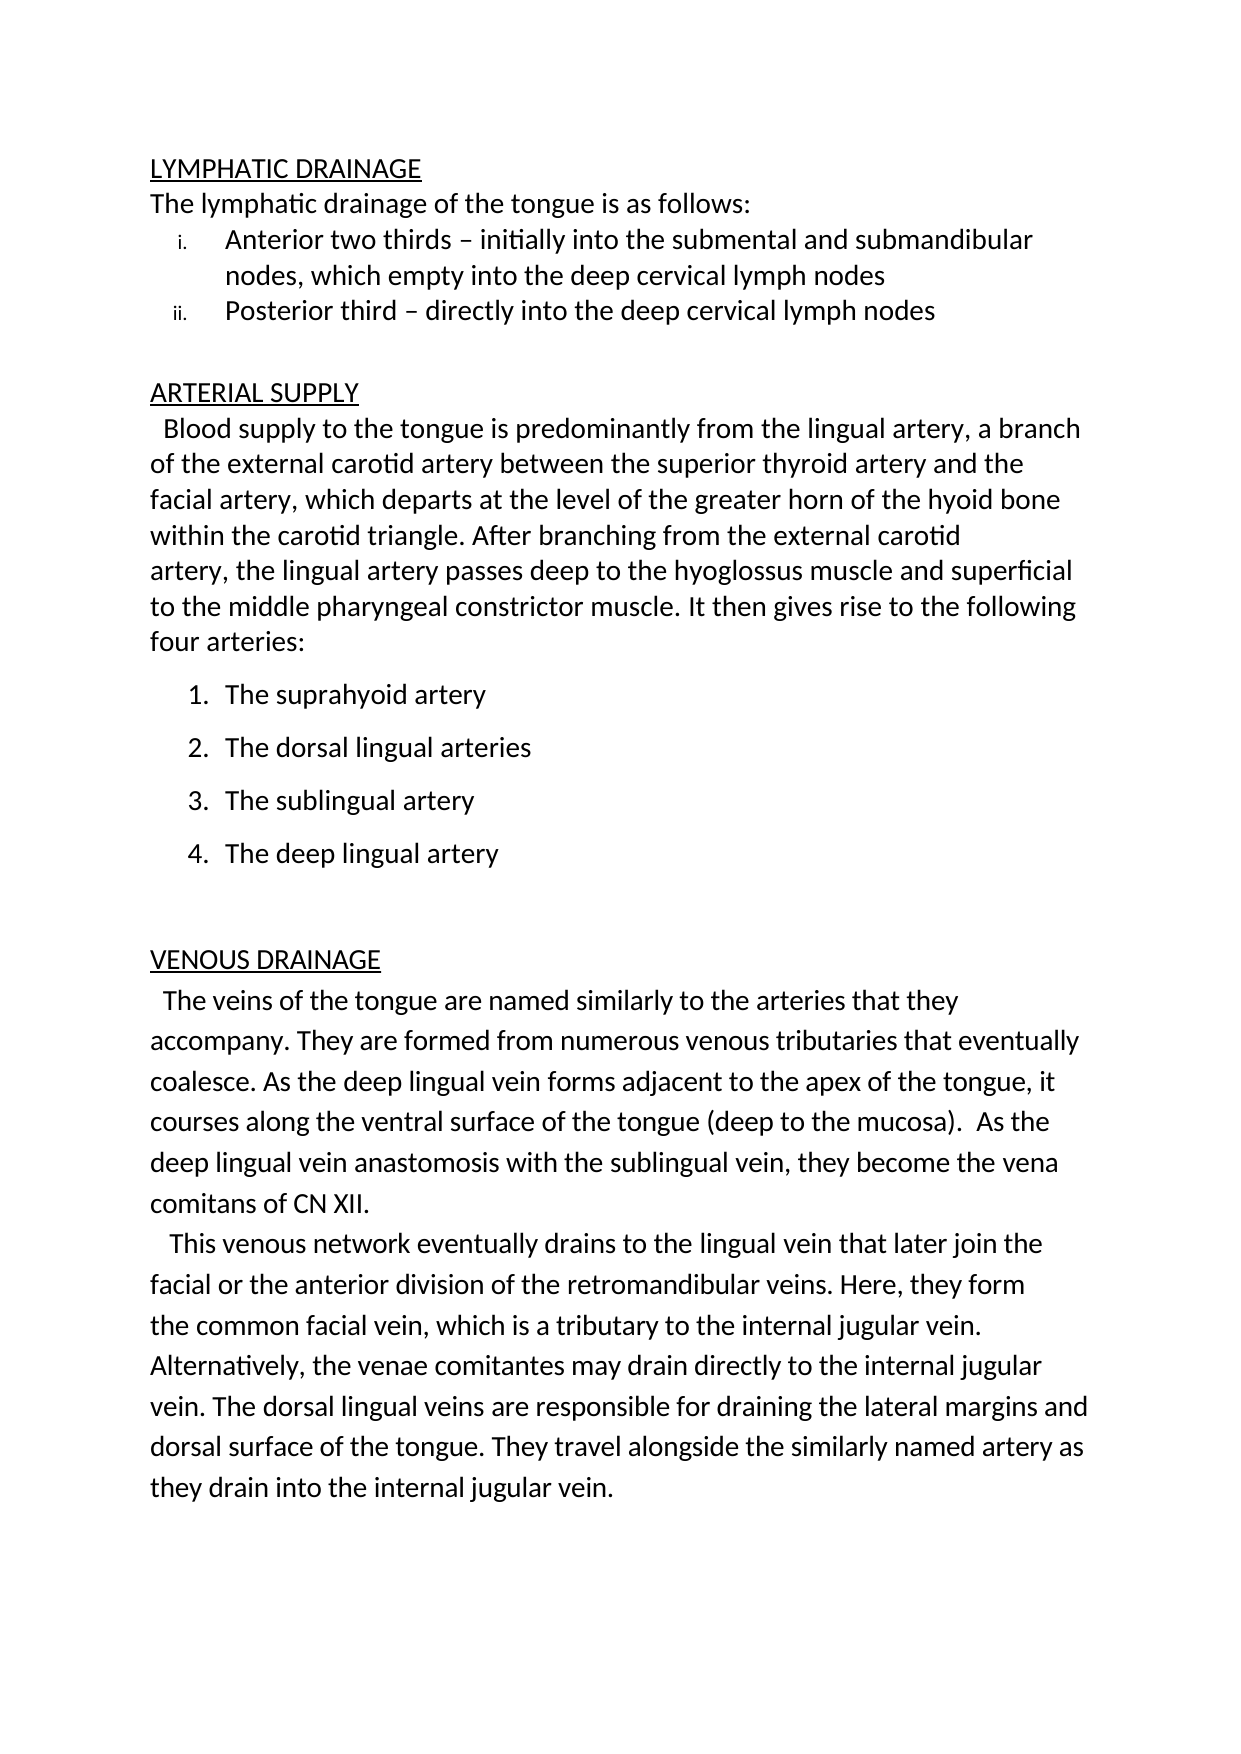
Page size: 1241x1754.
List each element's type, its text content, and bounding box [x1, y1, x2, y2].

list Anterior two thirds – initially into the submental and submandibular nodes, which empty into the deep cervical lymph nodes [187, 221, 1090, 292]
text This venous network eventually drains to the lingual vein that later join the facial or the anterior division of the retromandibular veins. Here, they form the common facial vein, which is a tributary to the internal jugular vein. Alternatively, the venae comitantes may drain directly to the internal jugular vein. The dorsal lingual veins are responsible for draining the lateral margins and dorsal surface of the tongue. They travel alongside the similarly named artery as they drain into the internal jugular vein. [150, 1220, 1090, 1505]
list The deep lingual artery [187, 835, 1090, 871]
text The veins of the tongue are named similarly to the arteries that they accompany. They are formed from numerous venous tributaries that eventually coalesce. As the deep lingual vein forms adjacent to the apex of the tongue, it courses along the ventral surface of the tongue (deep to the mucosa). As the deep lingual vein anastomosis with the sublingual vein, they become the vena comitans of CN XII. [150, 977, 1090, 1220]
list The suprahyoid artery [187, 676, 1090, 712]
text LYMPHATIC DRAINAGE [150, 150, 1090, 186]
text VENOUS DRAINAGE [150, 941, 1090, 977]
list The sublingual artery [187, 782, 1090, 818]
text Blood supply to the tongue is predominantly from the lingual artery, a branch of the external carotid artery between the superior thyroid artery and the facial artery, which departs at the level of the greater horn of the hyoid bone within the carotid triangle. After branching from the external carotid artery, the lingual artery passes deep to the hyoglossus muscle and superficial to the middle pharyngeal constrictor muscle. It then gives rise to the following four arteries: [150, 410, 1090, 659]
list The dorsal lingual arteries [187, 729, 1090, 765]
text ARTERIAL SUPPLY [150, 374, 1090, 410]
list Posterior third – directly into the deep cervical lymph nodes [187, 292, 1090, 328]
text The lymphatic drainage of the tongue is as follows: [150, 186, 1090, 221]
